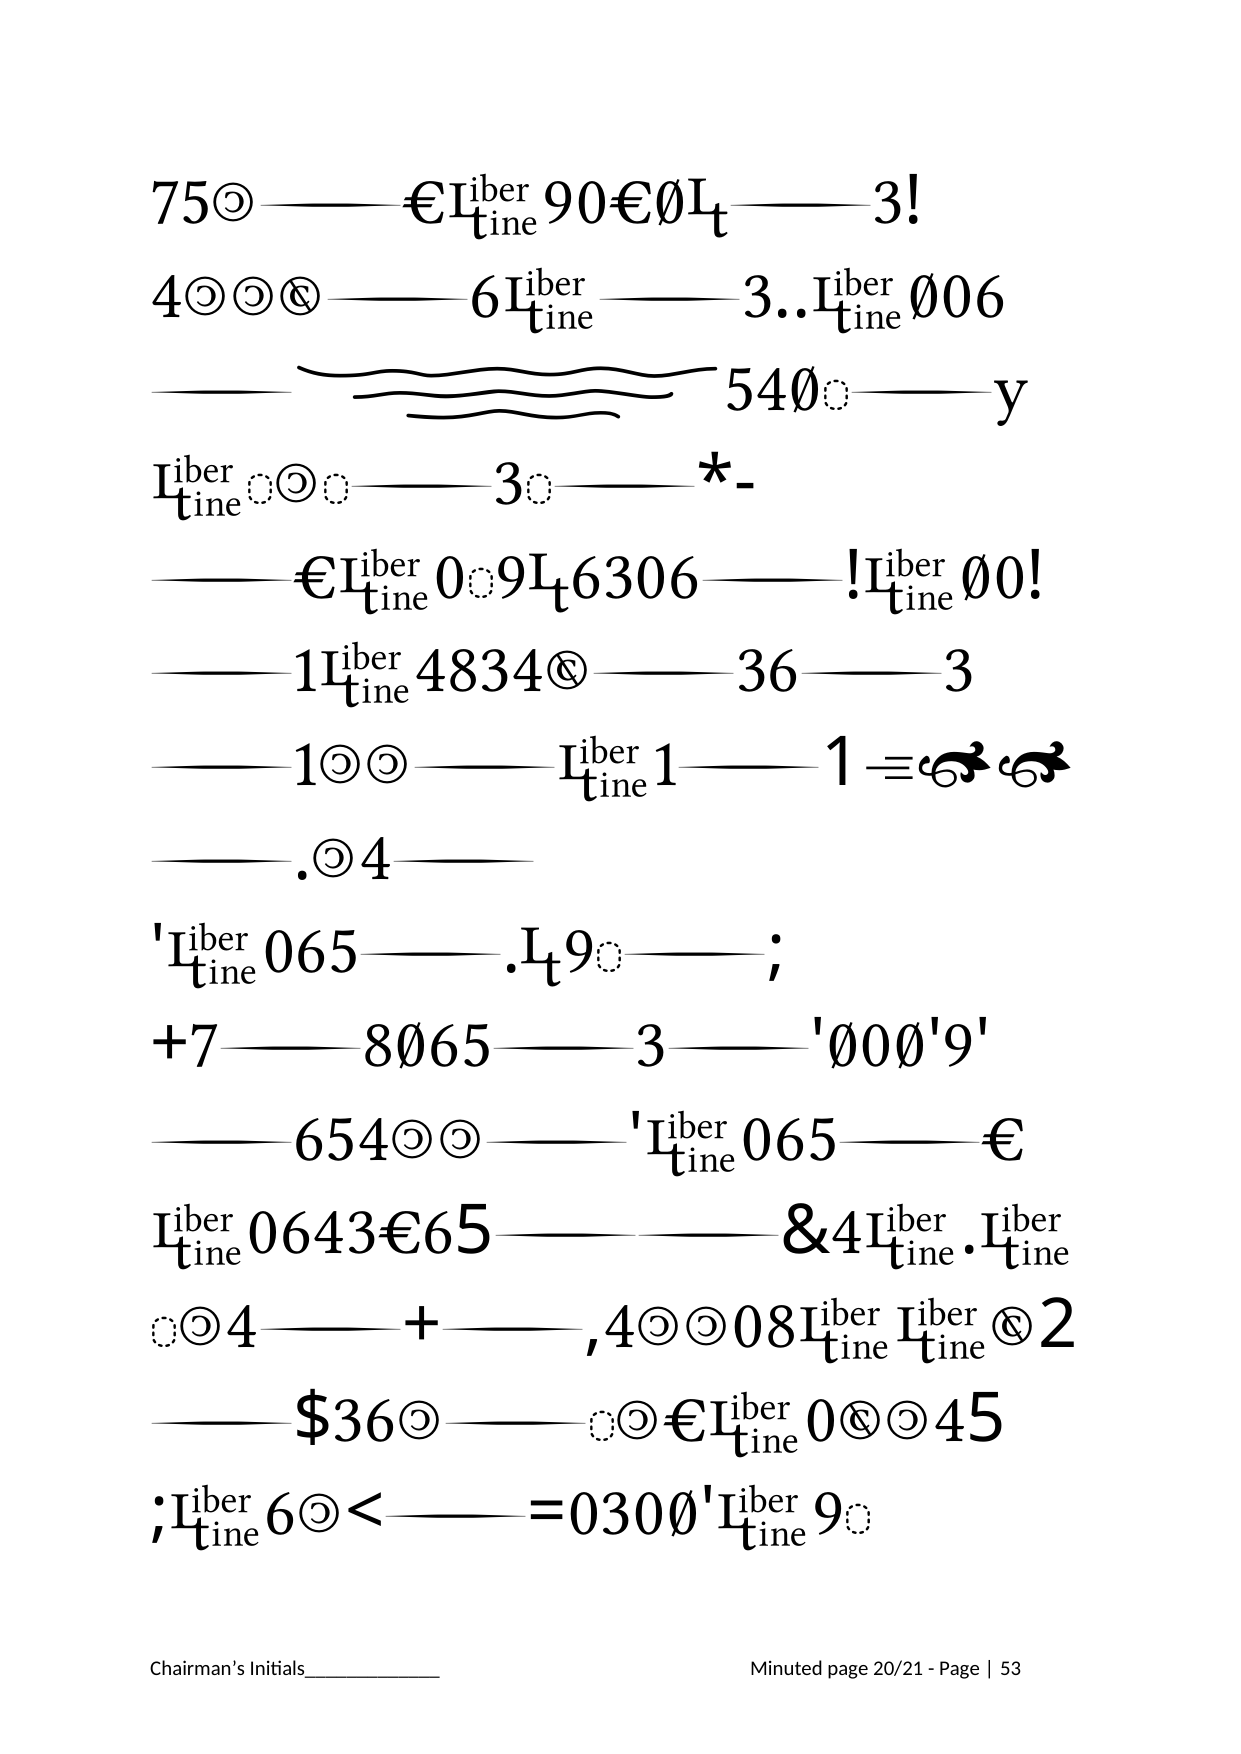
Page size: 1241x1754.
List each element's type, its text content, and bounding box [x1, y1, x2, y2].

text ;<=' [150, 1461, 1090, 1555]
text !..*-!!1. [150, 150, 1090, 899]
text '.;+''''5&.+,2$5 [150, 899, 1090, 1461]
